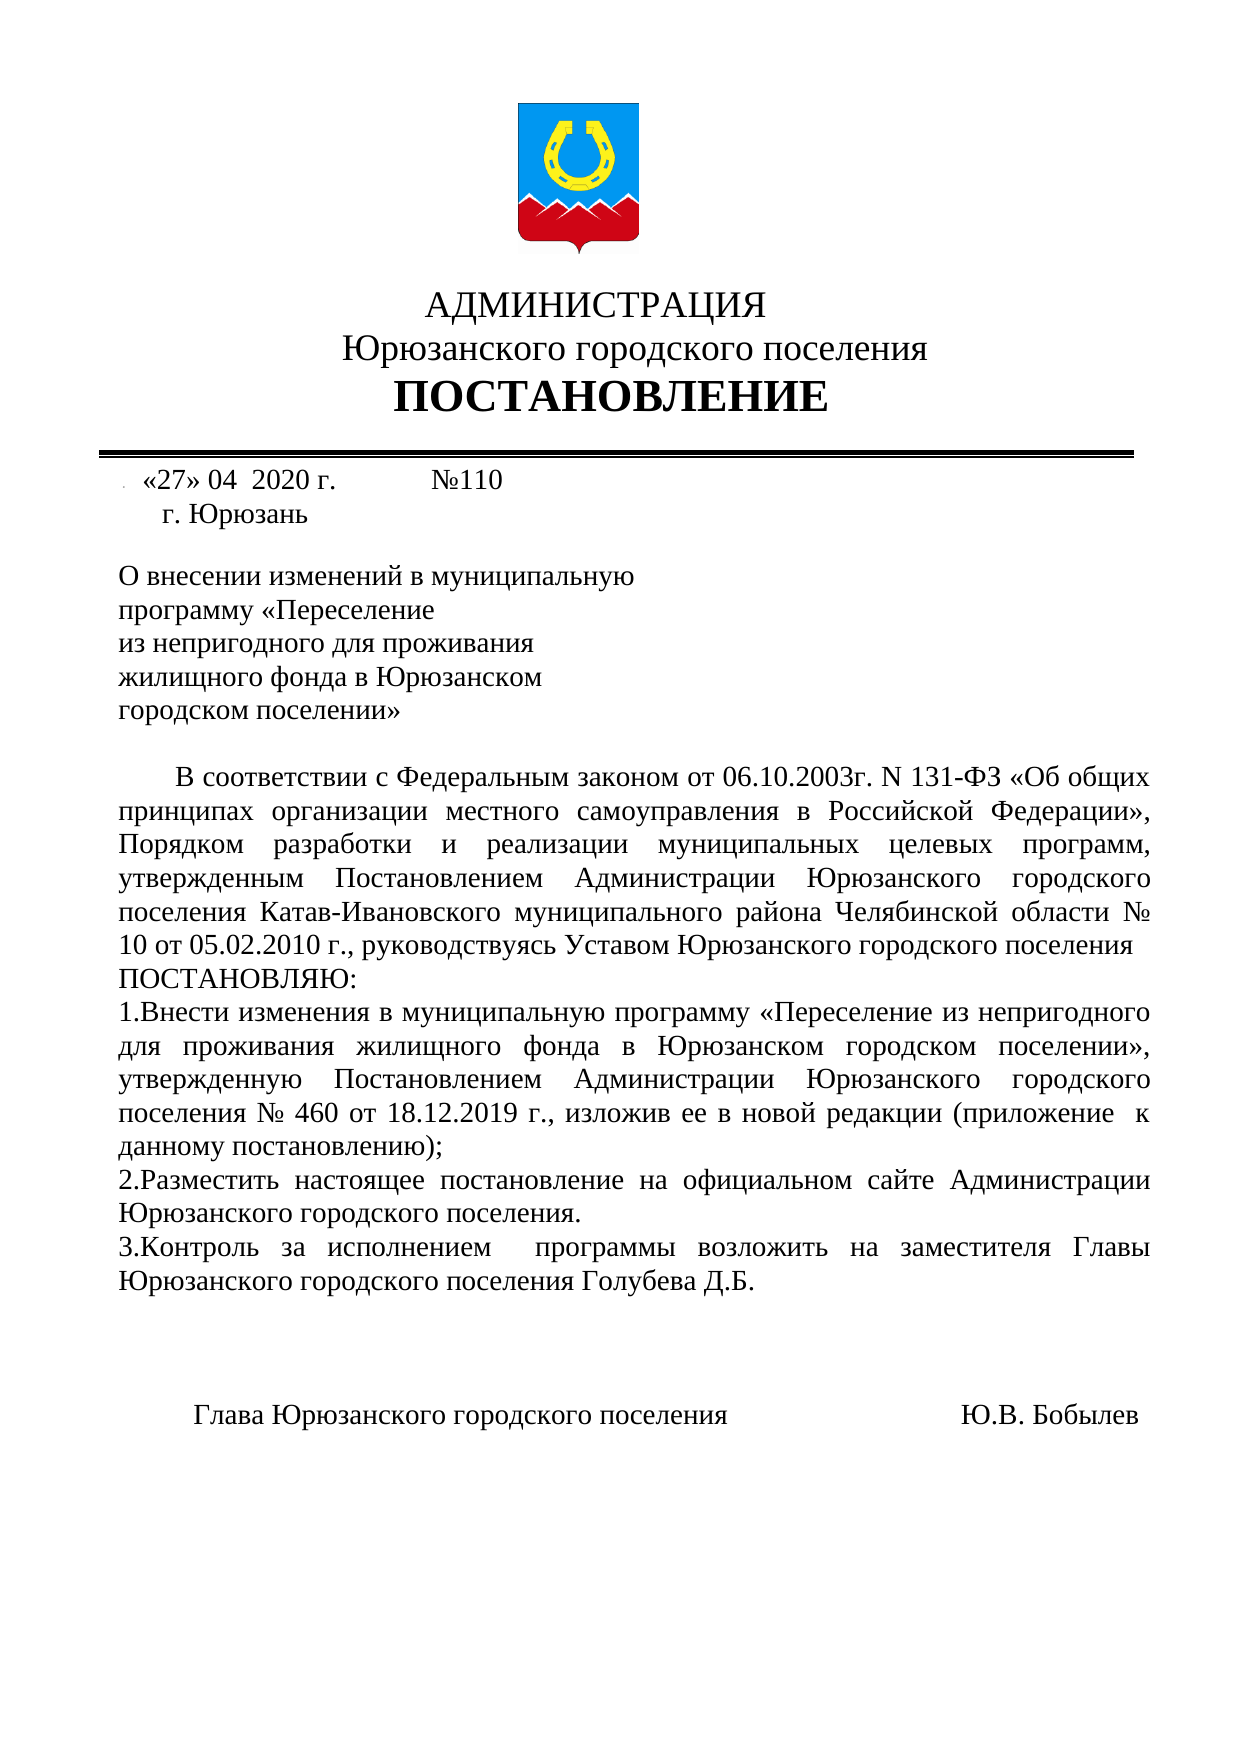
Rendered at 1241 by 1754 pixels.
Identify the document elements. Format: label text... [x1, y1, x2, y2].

text г. Юрюзань [118, 496, 1152, 529]
text из непригодного для проживания [118, 625, 1152, 659]
table_header [99, 458, 1133, 462]
text 2.Разместить настоящее постановление на официальном сайте Администрации Юрюзанского городского поселения. [118, 1162, 1152, 1229]
text 1.Внести изменения в муниципальную программу «Переселение из непригодного для проживания жилищного фонда в Юрюзанском городском поселении», утвержденную Постановлением Администрации Юрюзанского городского поселения № 460 от 18.12.2019 г., изложив ее в новой редакции (приложение к данному постановлению); [118, 994, 1152, 1162]
picture [518, 103, 639, 254]
text АДМИНИСТРАЦИЯ [118, 282, 1152, 325]
text О внесении изменений в муниципальную [118, 558, 1152, 592]
subtitle ПОСТАНОВЛЕНИЕ [118, 368, 1152, 421]
text Юрюзанского городского поселения [118, 325, 1152, 368]
text программу «Переселение [118, 592, 1152, 625]
text “ «27» 04 2020 г. №110 [118, 462, 1152, 496]
text В соответствии с Федеральным законом от 06.10.2003г. N 131-ФЗ «Об общих принципах организации местного самоуправления в Российской Федерации», Порядком разработки и реализации муниципальных целевых программ, утвержденным Постановлением Администрации Юрюзанского городского поселения Катав-Ивановского муниципального района Челябинской области № 10 от 05.02.2010 г., руководствуясь Уставом Юрюзанского городского поселения [118, 759, 1152, 961]
text ПОСТАНОВЛЯЮ: [118, 961, 1152, 994]
text Глава Юрюзанского городского поселения Ю.В. Бобылев [193, 1397, 1152, 1430]
text городском поселении» [118, 692, 1152, 726]
text жилищного фонда в Юрюзанском [118, 659, 1152, 692]
text 3.Контроль за исполнением программы возложить на заместителя Главы Юрюзанского городского поселения Голубева Д.Б. [118, 1229, 1152, 1296]
